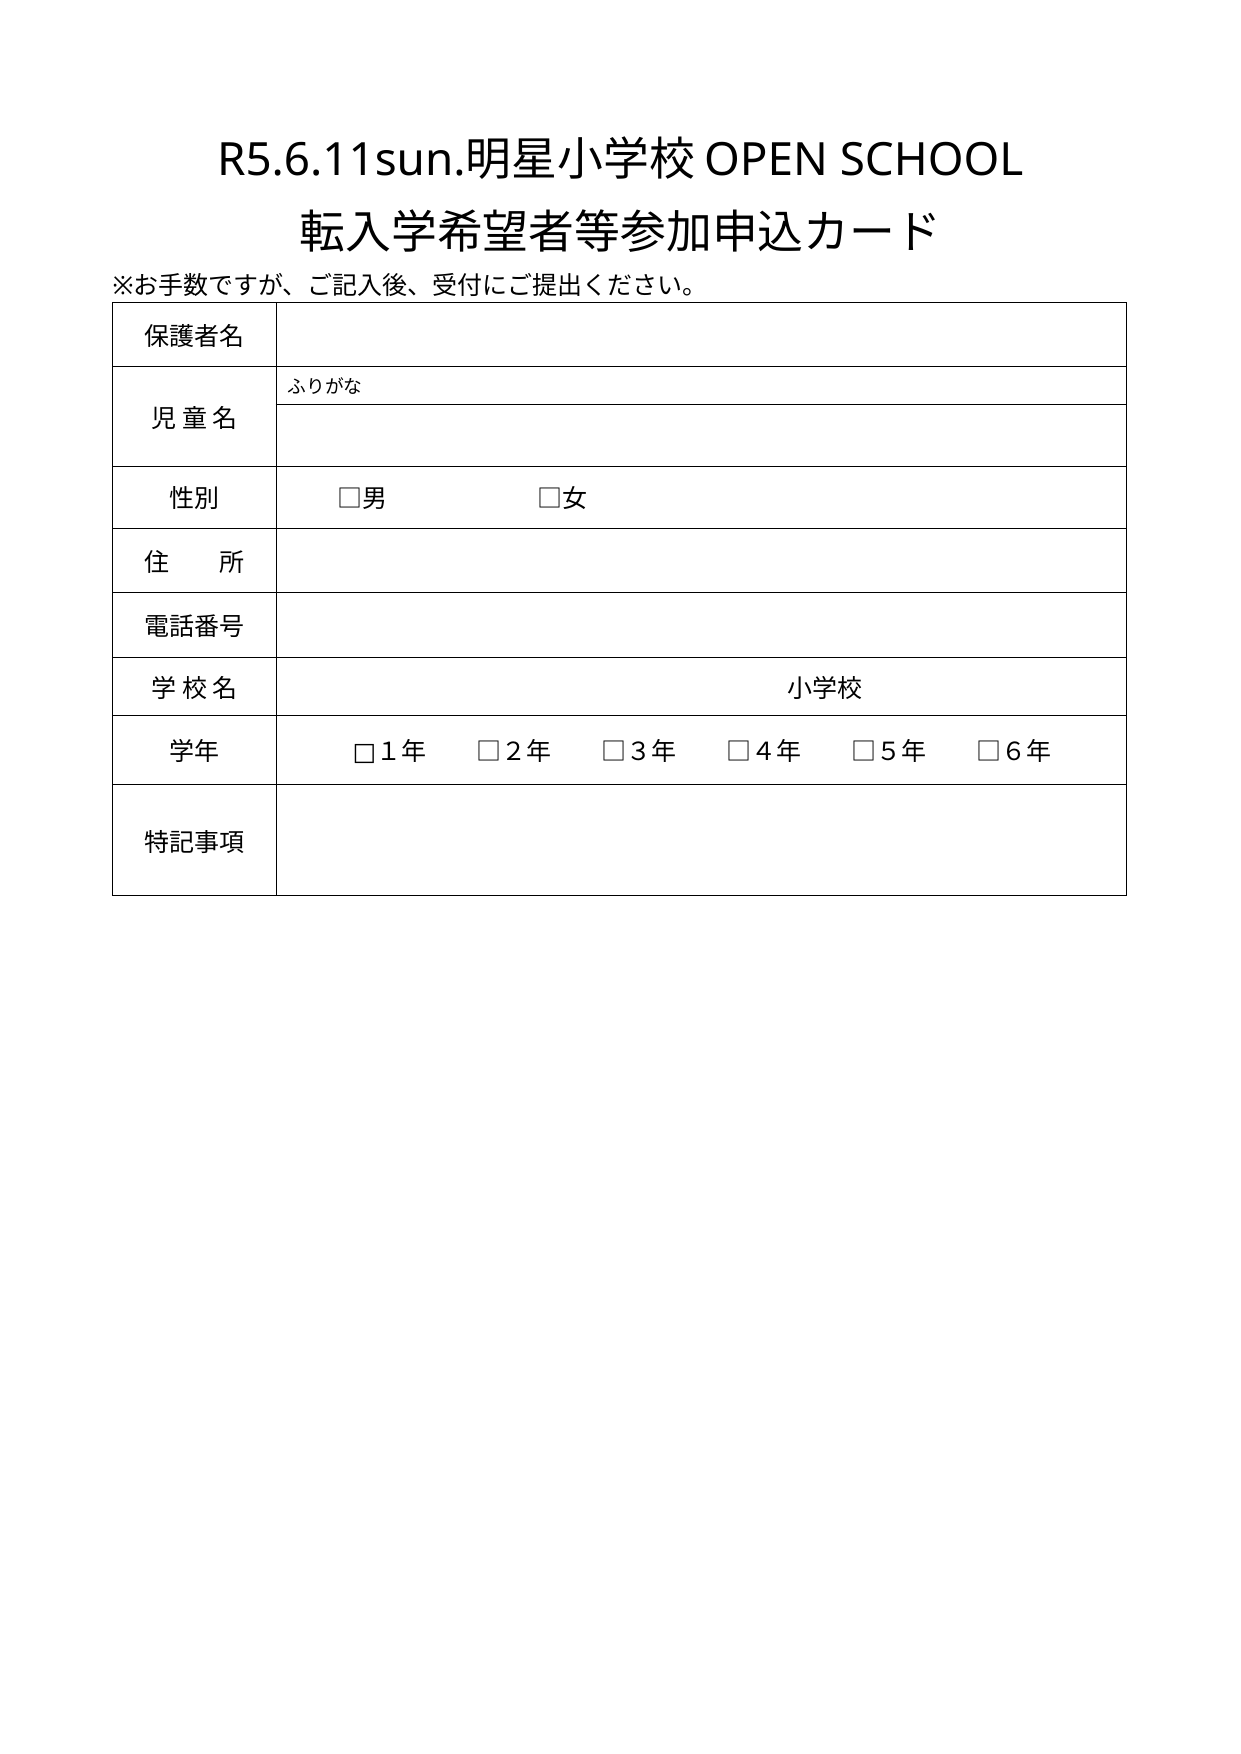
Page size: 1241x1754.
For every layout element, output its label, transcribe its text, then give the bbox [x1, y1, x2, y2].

table_cell [277, 785, 1126, 895]
table_cell □男 □女 [277, 467, 1126, 527]
table_cell 電話番号 [113, 593, 276, 657]
table_cell 特記事項 [113, 785, 276, 895]
text 転入学希望者等参加申込カード [112, 192, 1128, 265]
table_cell 性別 [113, 467, 276, 527]
table_header 保護者名 [113, 303, 276, 366]
table_cell 住 所 [113, 529, 276, 592]
text ※お手数ですが、ご記入後、受付にご提出ください。 [112, 265, 1128, 302]
table_cell 小学校 [277, 658, 1126, 715]
table_cell □１年 □２年 □３年 □４年 □５年 □６年 [277, 716, 1126, 784]
table_cell 学 校 名 [113, 658, 276, 715]
table_cell [277, 405, 1126, 466]
table_header [277, 303, 1126, 366]
table_cell 児 童 名 [113, 367, 276, 466]
table_cell [277, 593, 1126, 657]
table_cell 学年 [113, 716, 276, 784]
table_cell ふりがな [277, 367, 1126, 404]
text R5.6.11sun.明星小学校OPEN SCHOOL [112, 119, 1128, 192]
table_cell [277, 529, 1126, 592]
